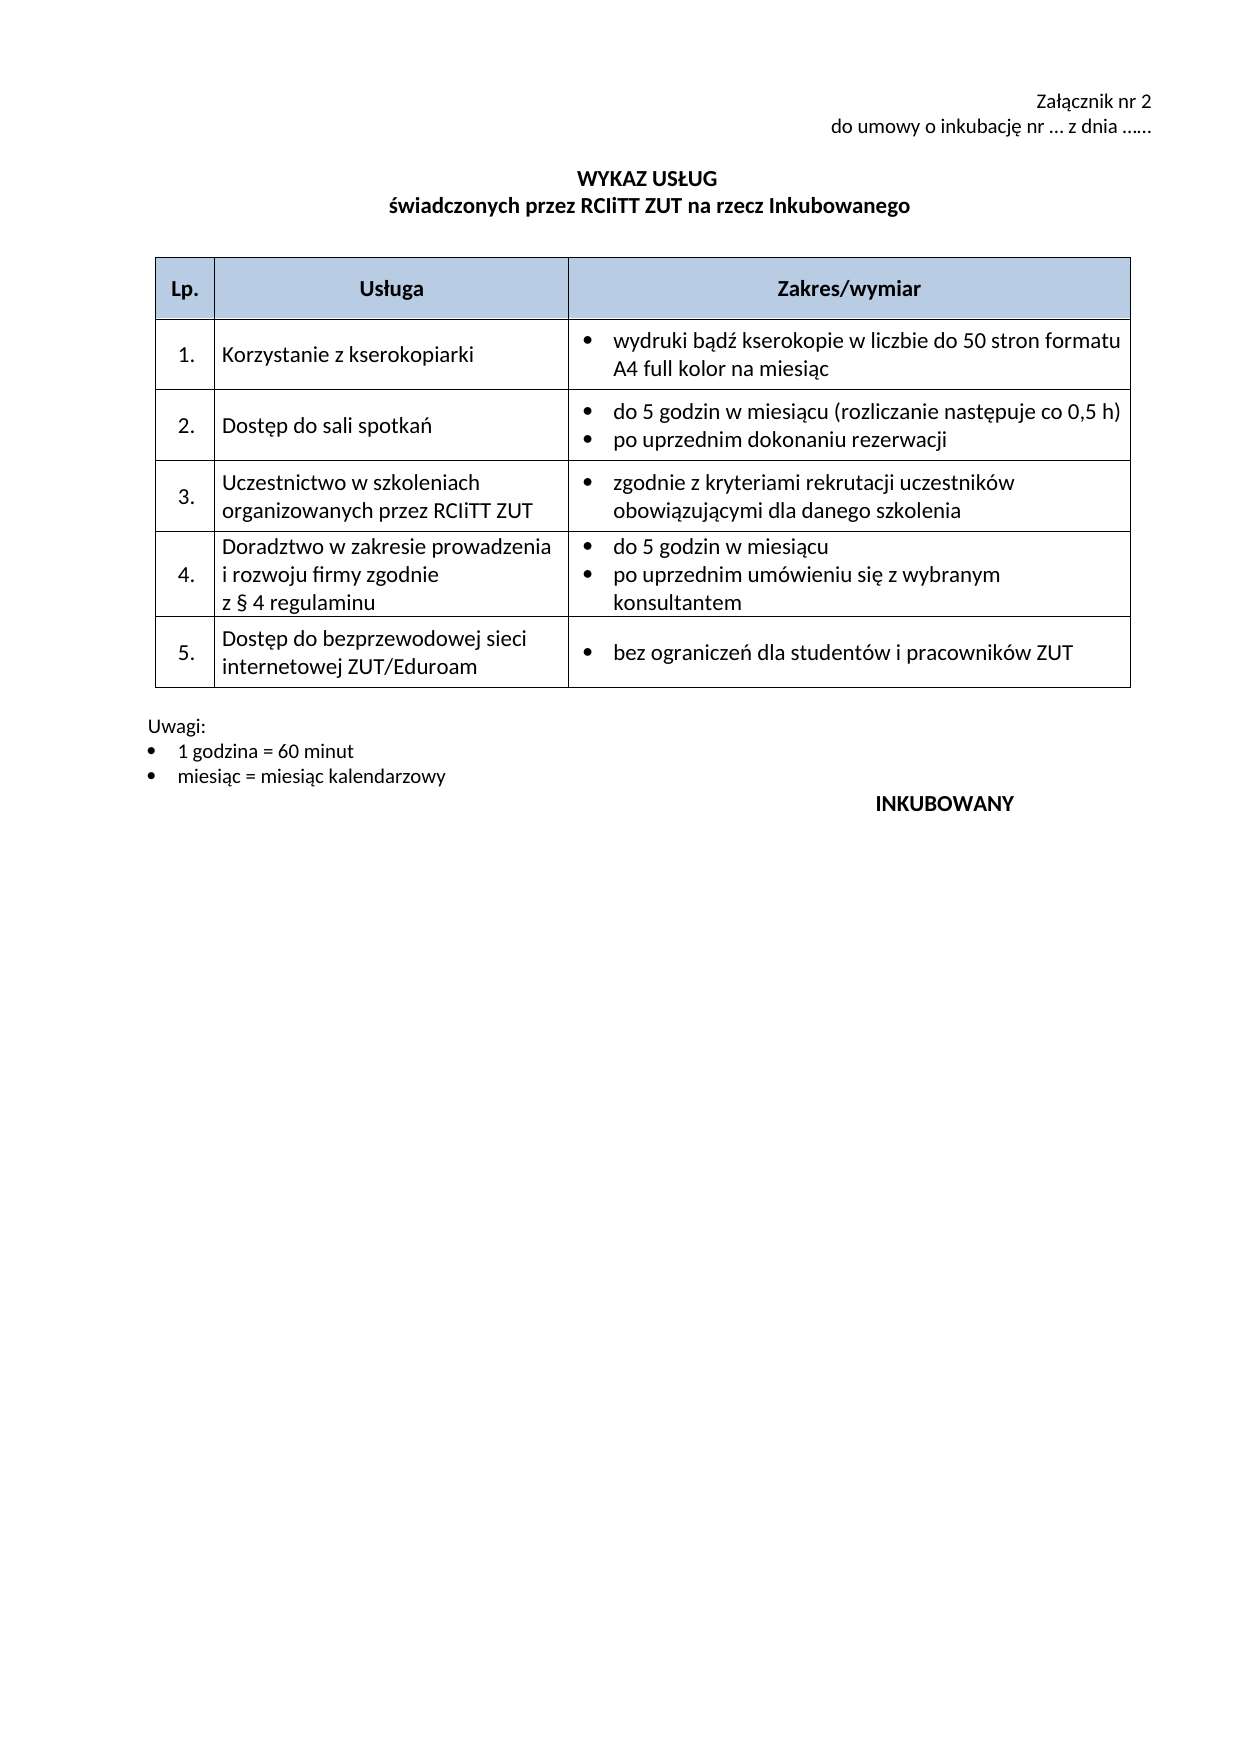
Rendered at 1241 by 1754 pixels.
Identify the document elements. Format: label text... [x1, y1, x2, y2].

table_cell wydruki bądź kserokopie w liczbie do 50 stron formatu A4 full kolor na miesiąc [569, 320, 1130, 389]
subtitle WYKAZ USŁUG świadczonych przez RCIiTT ZUT na rzecz Inkubowanego [148, 164, 1152, 220]
table_cell [156, 320, 214, 389]
table_cell Uczestnictwo w szkoleniach organizowanych przez RCIiTT ZUT [215, 461, 568, 531]
text Załącznik nr 2 do umowy o inkubację nr … z dnia …… [148, 88, 1152, 139]
table_cell [156, 461, 214, 531]
table_cell bez ograniczeń dla studentów i pracowników ZUT [569, 617, 1130, 687]
table_header Lp. [156, 258, 214, 318]
table_cell [156, 617, 214, 687]
list miesiąc = miesiąc kalendarzowy [148, 764, 1152, 789]
text Uwagi: [148, 713, 1152, 738]
table_header Usługa [215, 258, 568, 318]
table_cell do 5 godzin w miesiącu po uprzednim umówieniu się z wybranym konsultantem [569, 532, 1130, 616]
text INKUBOWANY [664, 789, 1152, 817]
table_cell Korzystanie z kserokopiarki [215, 320, 568, 389]
table_cell [156, 532, 214, 616]
table_cell zgodnie z kryteriami rekrutacji uczestników obowiązującymi dla danego szkolenia [569, 461, 1130, 531]
table_cell [156, 390, 214, 460]
table_header Zakres/wymiar [569, 258, 1130, 318]
list 1 godzina = 60 minut [148, 738, 1152, 764]
table_cell do 5 godzin w miesiącu (rozliczanie następuje co 0,5 h) po uprzednim dokonaniu rezerwacji [569, 390, 1130, 460]
table_cell Dostęp do sali spotkań [215, 390, 568, 460]
table_cell Doradztwo w zakresie prowadzenia i rozwoju firmy zgodnie z § 4 regulaminu [215, 532, 568, 616]
table_cell Dostęp do bezprzewodowej sieci internetowej ZUT/Eduroam [215, 617, 568, 687]
